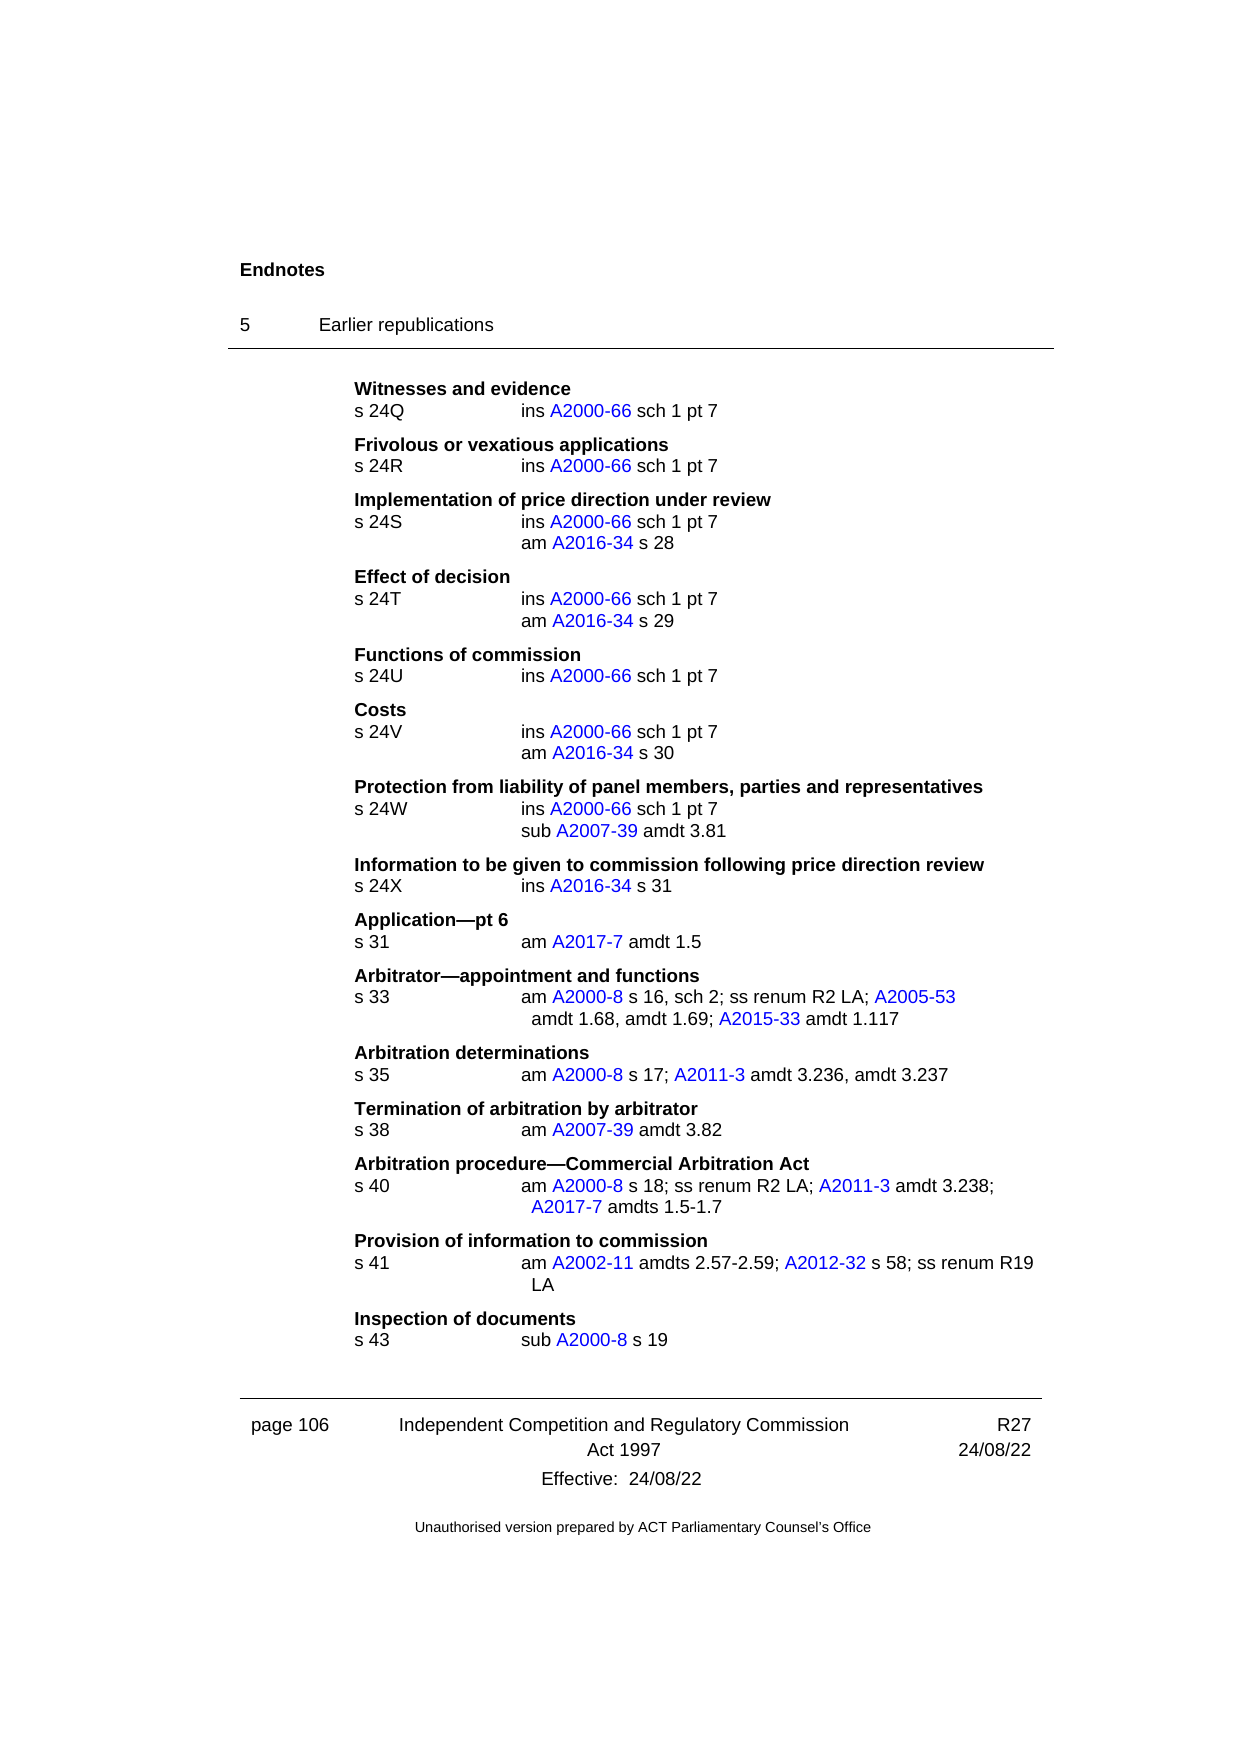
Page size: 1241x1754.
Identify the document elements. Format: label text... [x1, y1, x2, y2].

text s 24S ins A2000-66 sch 1 pt 7 [354, 511, 1042, 532]
text s 41 am A2002-11 amdts 2.57-2.59; A2012-32 s 58; ss renum R19 LA [354, 1252, 1042, 1295]
text Frivolous or vexatious applications [354, 433, 1042, 455]
text sub A2007-39 amdt 3.81 [354, 819, 1042, 841]
text Provision of information to commission [354, 1230, 1042, 1252]
text am A2016-34 s 30 [354, 742, 1042, 764]
text Information to be given to commission following price direction review [354, 853, 1042, 875]
text Effect of decision [354, 566, 1042, 588]
text Arbitration determinations [354, 1042, 1042, 1063]
text s 40 am A2000-8 s 18; ss renum R2 LA; A2011-3 amdt 3.238; A2017-7 amdts 1.5-1.7 [354, 1175, 1042, 1218]
text Application—pt 6 [354, 909, 1042, 931]
text am A2016-34 s 29 [354, 609, 1042, 631]
text s 24Q ins A2000-66 sch 1 pt 7 [354, 399, 1042, 421]
text Costs [354, 699, 1042, 721]
text s 24U ins A2000-66 sch 1 pt 7 [354, 665, 1042, 687]
text Termination of arbitration by arbitrator [354, 1097, 1042, 1119]
text Implementation of price direction under review [354, 489, 1042, 511]
text s 38 am A2007-39 amdt 3.82 [354, 1119, 1042, 1141]
text am A2016-34 s 28 [354, 532, 1042, 554]
text s 31 am A2017-7 amdt 1.5 [354, 931, 1042, 952]
text Functions of commission [354, 643, 1042, 665]
text Protection from liability of panel members, parties and representatives [354, 776, 1042, 798]
text Arbitration procedure—Commercial Arbitration Act [354, 1153, 1042, 1175]
text s 24W ins A2000-66 sch 1 pt 7 [354, 798, 1042, 819]
text s 35 am A2000-8 s 17; A2011-3 amdt 3.236, amdt 3.237 [354, 1063, 1042, 1085]
text s 24V ins A2000-66 sch 1 pt 7 [354, 721, 1042, 742]
text Witnesses and evidence [354, 378, 1042, 399]
text Arbitrator—appointment and functions [354, 965, 1042, 986]
text Inspection of documents [354, 1307, 1042, 1329]
text s 43 sub A2000-8 s 19 [354, 1329, 1042, 1351]
text s 24X ins A2016-34 s 31 [354, 875, 1042, 897]
text s 33 am A2000-8 s 16, sch 2; ss renum R2 LA; A2005-53 amdt 1.68, amdt 1.69; A2015-33 amdt 1.117 [354, 986, 1042, 1029]
text s 24T ins A2000-66 sch 1 pt 7 [354, 588, 1042, 609]
text s 24R ins A2000-66 sch 1 pt 7 [354, 455, 1042, 477]
